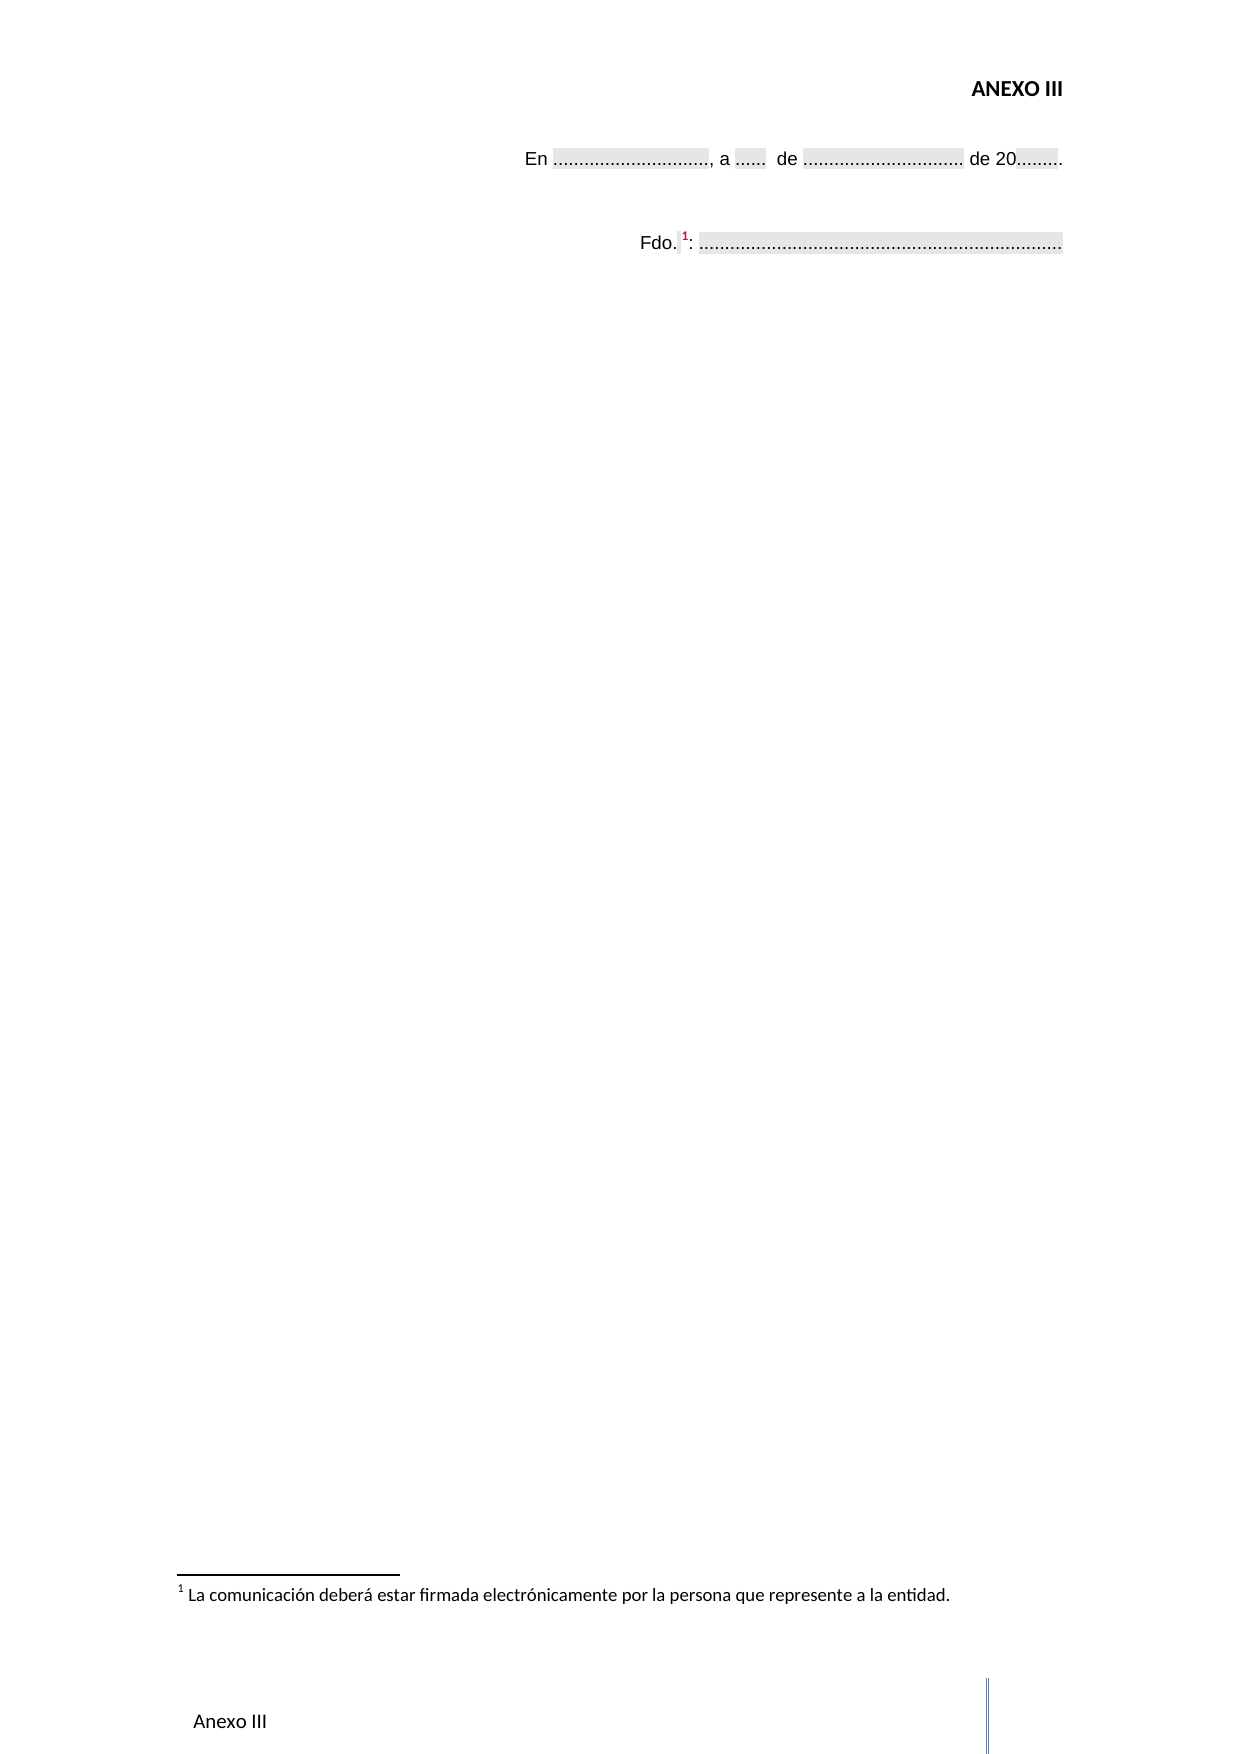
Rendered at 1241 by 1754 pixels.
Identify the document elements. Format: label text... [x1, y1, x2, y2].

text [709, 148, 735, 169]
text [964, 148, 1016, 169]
text Fdo. : ...................................................................... [177, 227, 1063, 255]
text En .............................., a ...... de ............................... de 20......... [177, 148, 553, 169]
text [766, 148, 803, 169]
